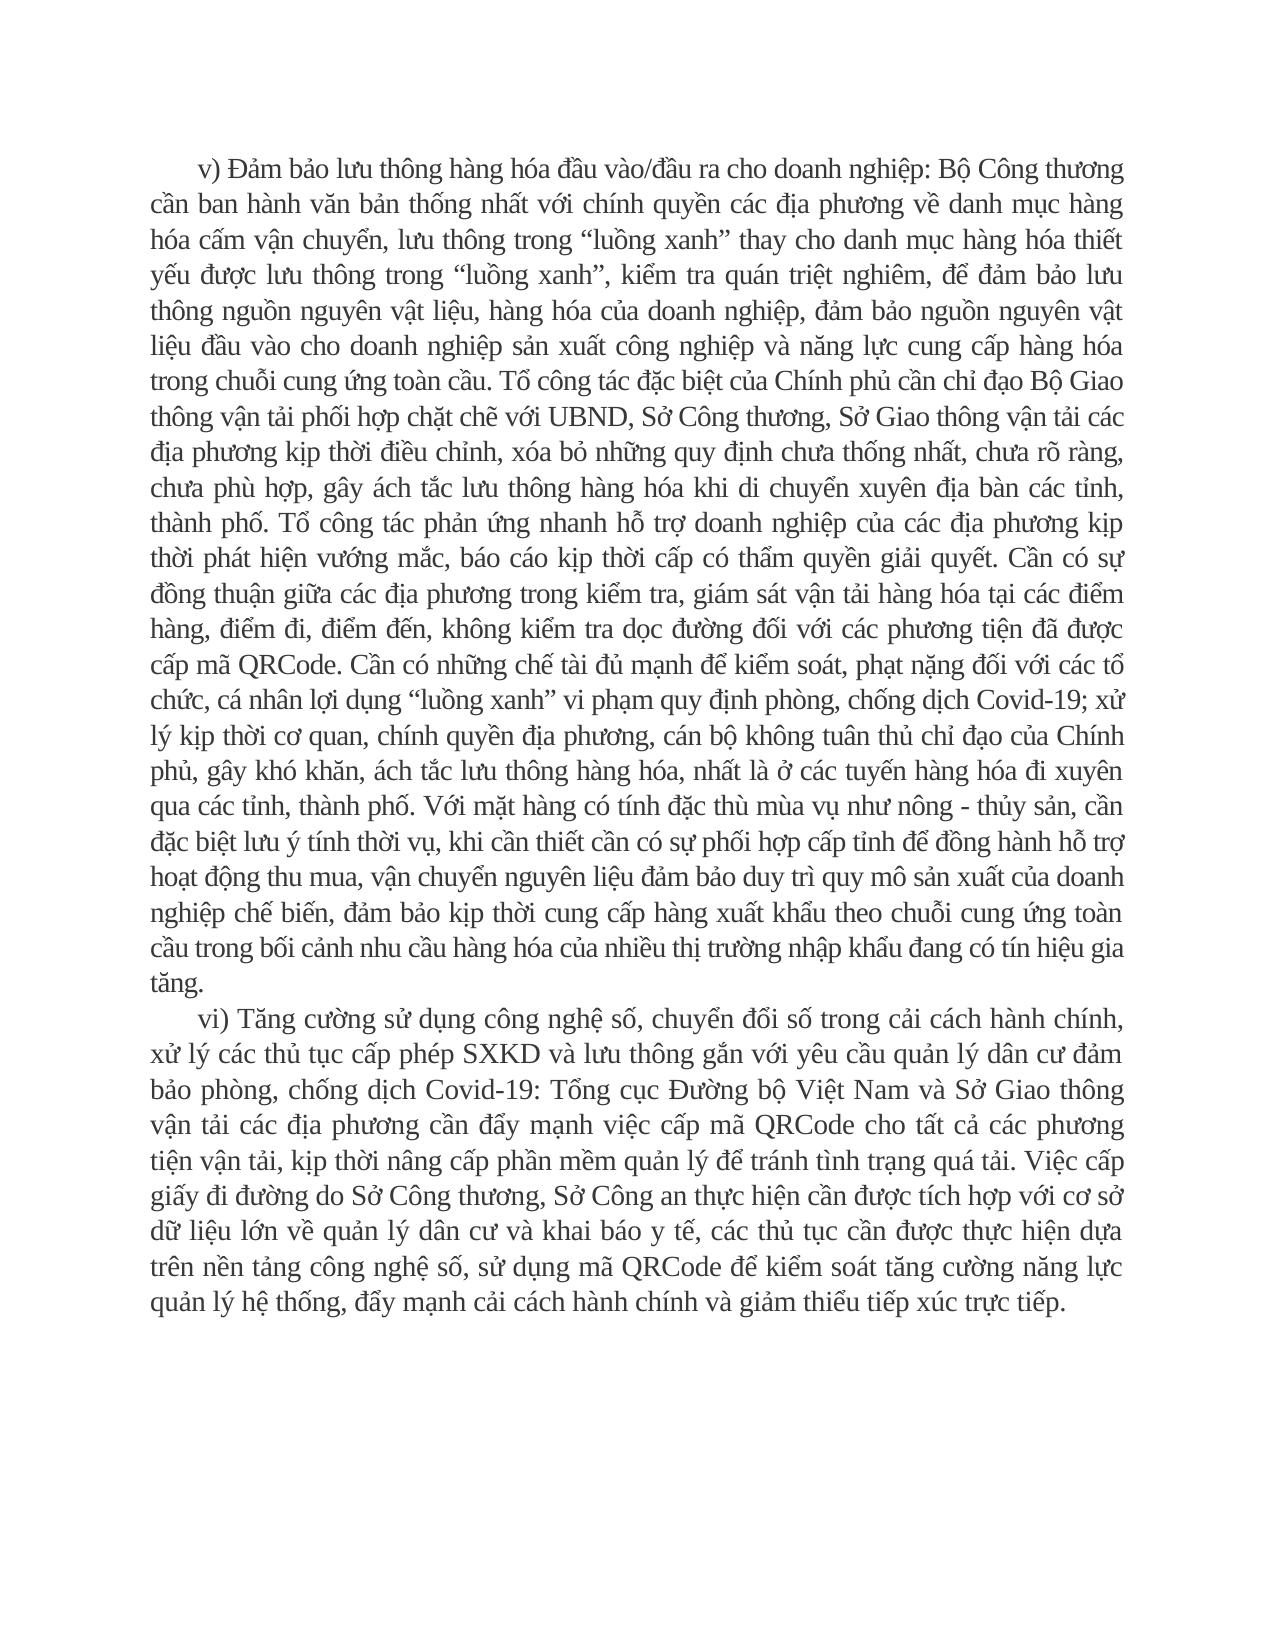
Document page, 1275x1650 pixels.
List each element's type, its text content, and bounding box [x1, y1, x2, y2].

text vi) Tăng cường sử dụng công nghệ số, chuyển đổi số trong cải cách hành chính, xử lý các thủ tục cấp phép SXKD và lưu thông gắn với yêu cầu quản lý dân cư đảm bảo phòng, chống dịch Covid-19: Tổng cục Đường bộ Việt Nam và Sở Giao thông vận tải các địa phương cần đẩy mạnh việc cấp mã QRCode cho tất cả các phương tiện vận tải, kịp thời nâng cấp phần mềm quản lý để tránh tình trạng quá tải. Việc cấp giấy đi đường do Sở Công thương, Sở Công an thực hiện cần được tích hợp với cơ sở dữ liệu lớn về quản lý dân cư và khai báo y tế, các thủ tục cần được thực hiện dựa trên nền tảng công nghệ số, sử dụng mã QRCode để kiểm soát tăng cường năng lực quản lý hệ thống, đẩy mạnh cải cách hành chính và giảm thiểu tiếp xúc trực tiếp. [150, 1000, 1125, 1319]
text v) Đảm bảo lưu thông hàng hóa đầu vào/đầu ra cho doanh nghiệp: Bộ Công thương cần ban hành văn bản thống nhất với chính quyền các địa phương về danh mục hàng hóa cấm vận chuyển, lưu thông trong “luồng xanh” thay cho danh mục hàng hóa thiết yếu được lưu thông trong “luồng xanh”, kiểm tra quán triệt nghiêm, để đảm bảo lưu thông nguồn nguyên vật liệu, hàng hóa của doanh nghiệp, đảm bảo nguồn nguyên vật liệu đầu vào cho doanh nghiệp sản xuất công nghiệp và năng lực cung cấp hàng hóa trong chuỗi cung ứng toàn cầu. Tổ công tác đặc biệt của Chính phủ cần chỉ đạo Bộ Giao thông vận tải phối hợp chặt chẽ với UBND, Sở Công thương, Sở Giao thông vận tải các địa phương kịp thời điều chỉnh, xóa bỏ những quy định chưa thống nhất, chưa rõ ràng, chưa phù hợp, gây ách tắc lưu thông hàng hóa khi di chuyển xuyên địa bàn các tỉnh, thành phố. Tổ công tác phản ứng nhanh hỗ trợ doanh nghiệp của các địa phương kịp thời phát hiện vướng mắc, báo cáo kịp thời cấp có thẩm quyền giải quyết. Cần có sự đồng thuận giữa các địa phương trong kiểm tra, giám sát vận tải hàng hóa tại các điểm hàng, điểm đi, điểm đến, không kiểm tra dọc đường đối với các phương tiện đã được cấp mã QRCode. Cần có những chế tài đủ mạnh để kiểm soát, phạt nặng đối với các tổ chức, cá nhân lợi dụng “luồng xanh” vi phạm quy định phòng, chống dịch Covid-19; xử lý kịp thời cơ quan, chính quyền địa phương, cán bộ không tuân thủ chỉ đạo của Chính phủ, gây khó khăn, ách tắc lưu thông hàng hóa, nhất là ở các tuyến hàng hóa đi xuyên qua các tỉnh, thành phố. Với mặt hàng có tính đặc thù mùa vụ như nông - thủy sản, cần đặc biệt lưu ý tính thời vụ, khi cần thiết cần có sự phối hợp cấp tỉnh để đồng hành hỗ trợ hoạt động thu mua, vận chuyển nguyên liệu đảm bảo duy trì quy mô sản xuất của doanh nghiệp chế biến, đảm bảo kịp thời cung cấp hàng xuất khẩu theo chuỗi cung ứng toàn cầu trong bối cảnh nhu cầu hàng hóa của nhiều thị trường nhập khẩu đang có tín hiệu gia tăng. [150, 150, 1125, 1000]
